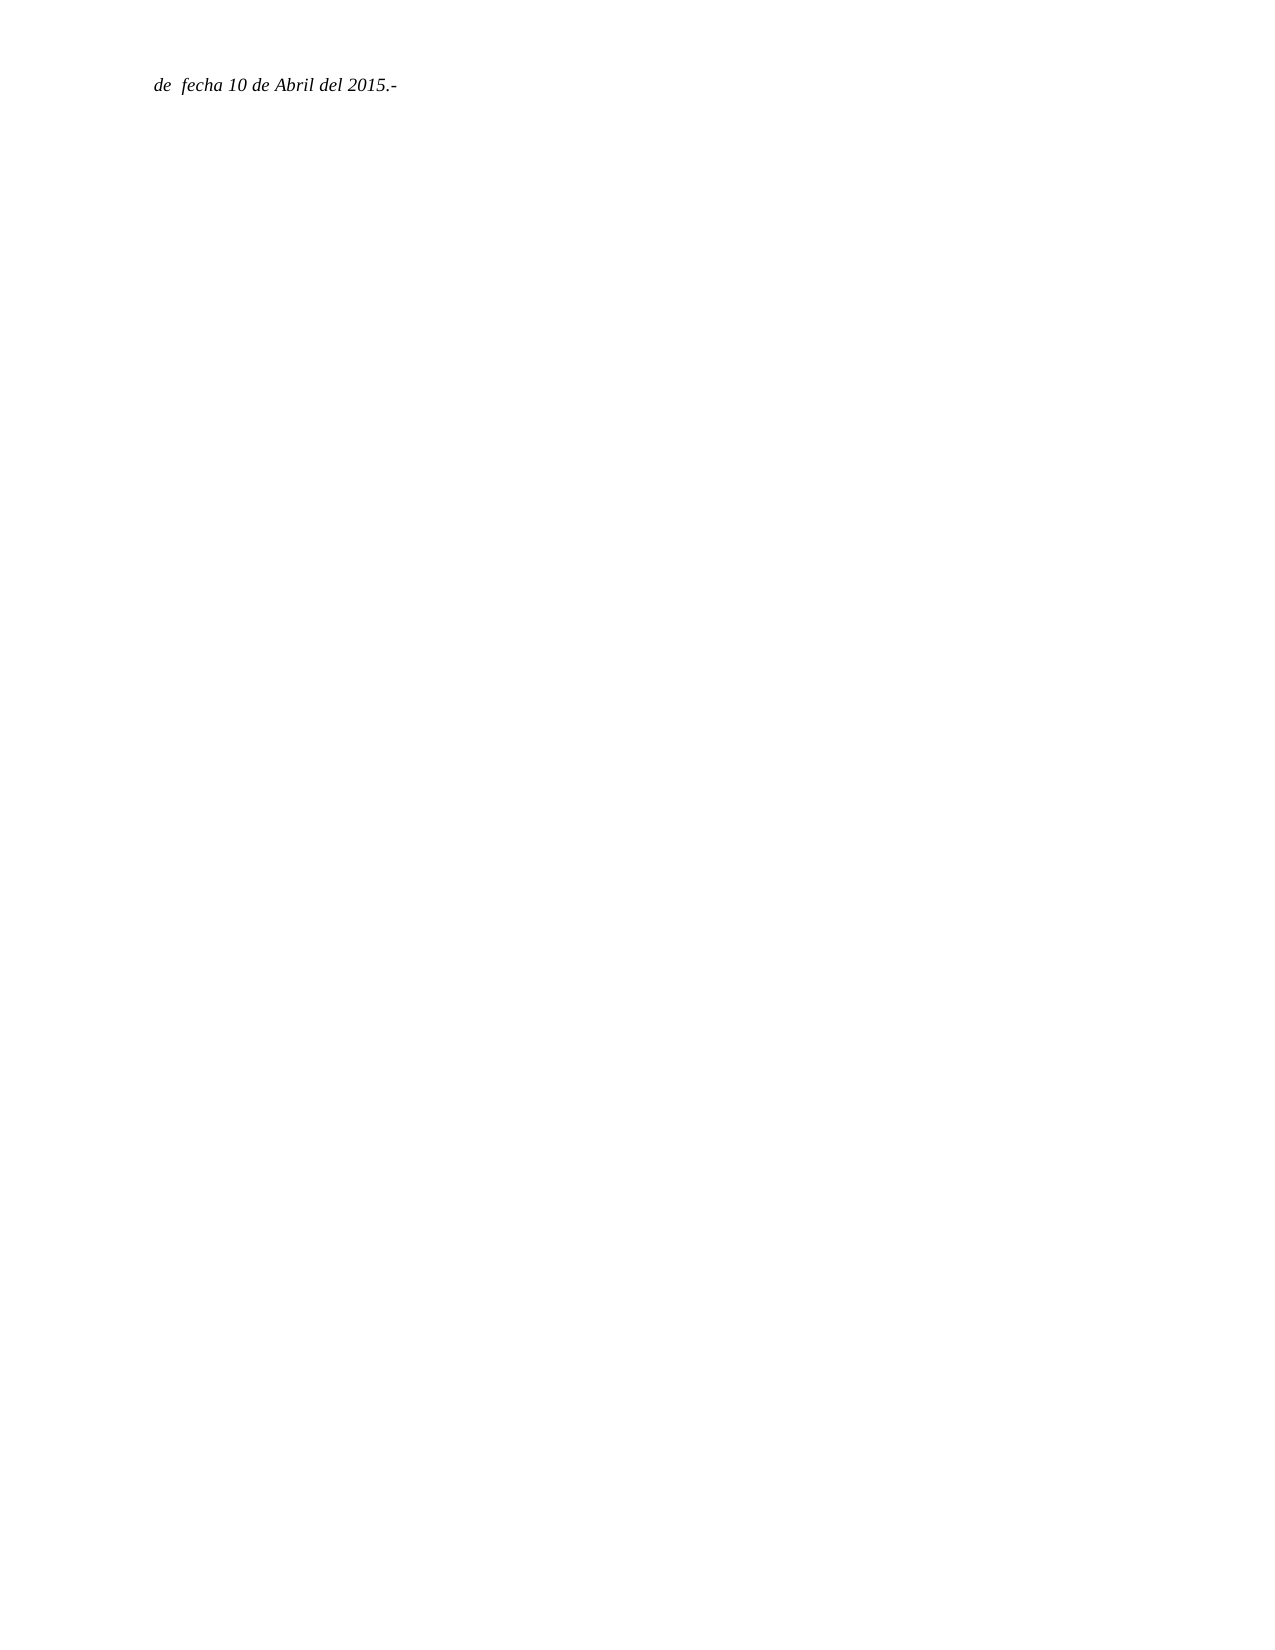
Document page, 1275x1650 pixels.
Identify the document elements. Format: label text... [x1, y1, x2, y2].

text de fecha 10 de Abril del 2015.- [153, 65, 1157, 99]
